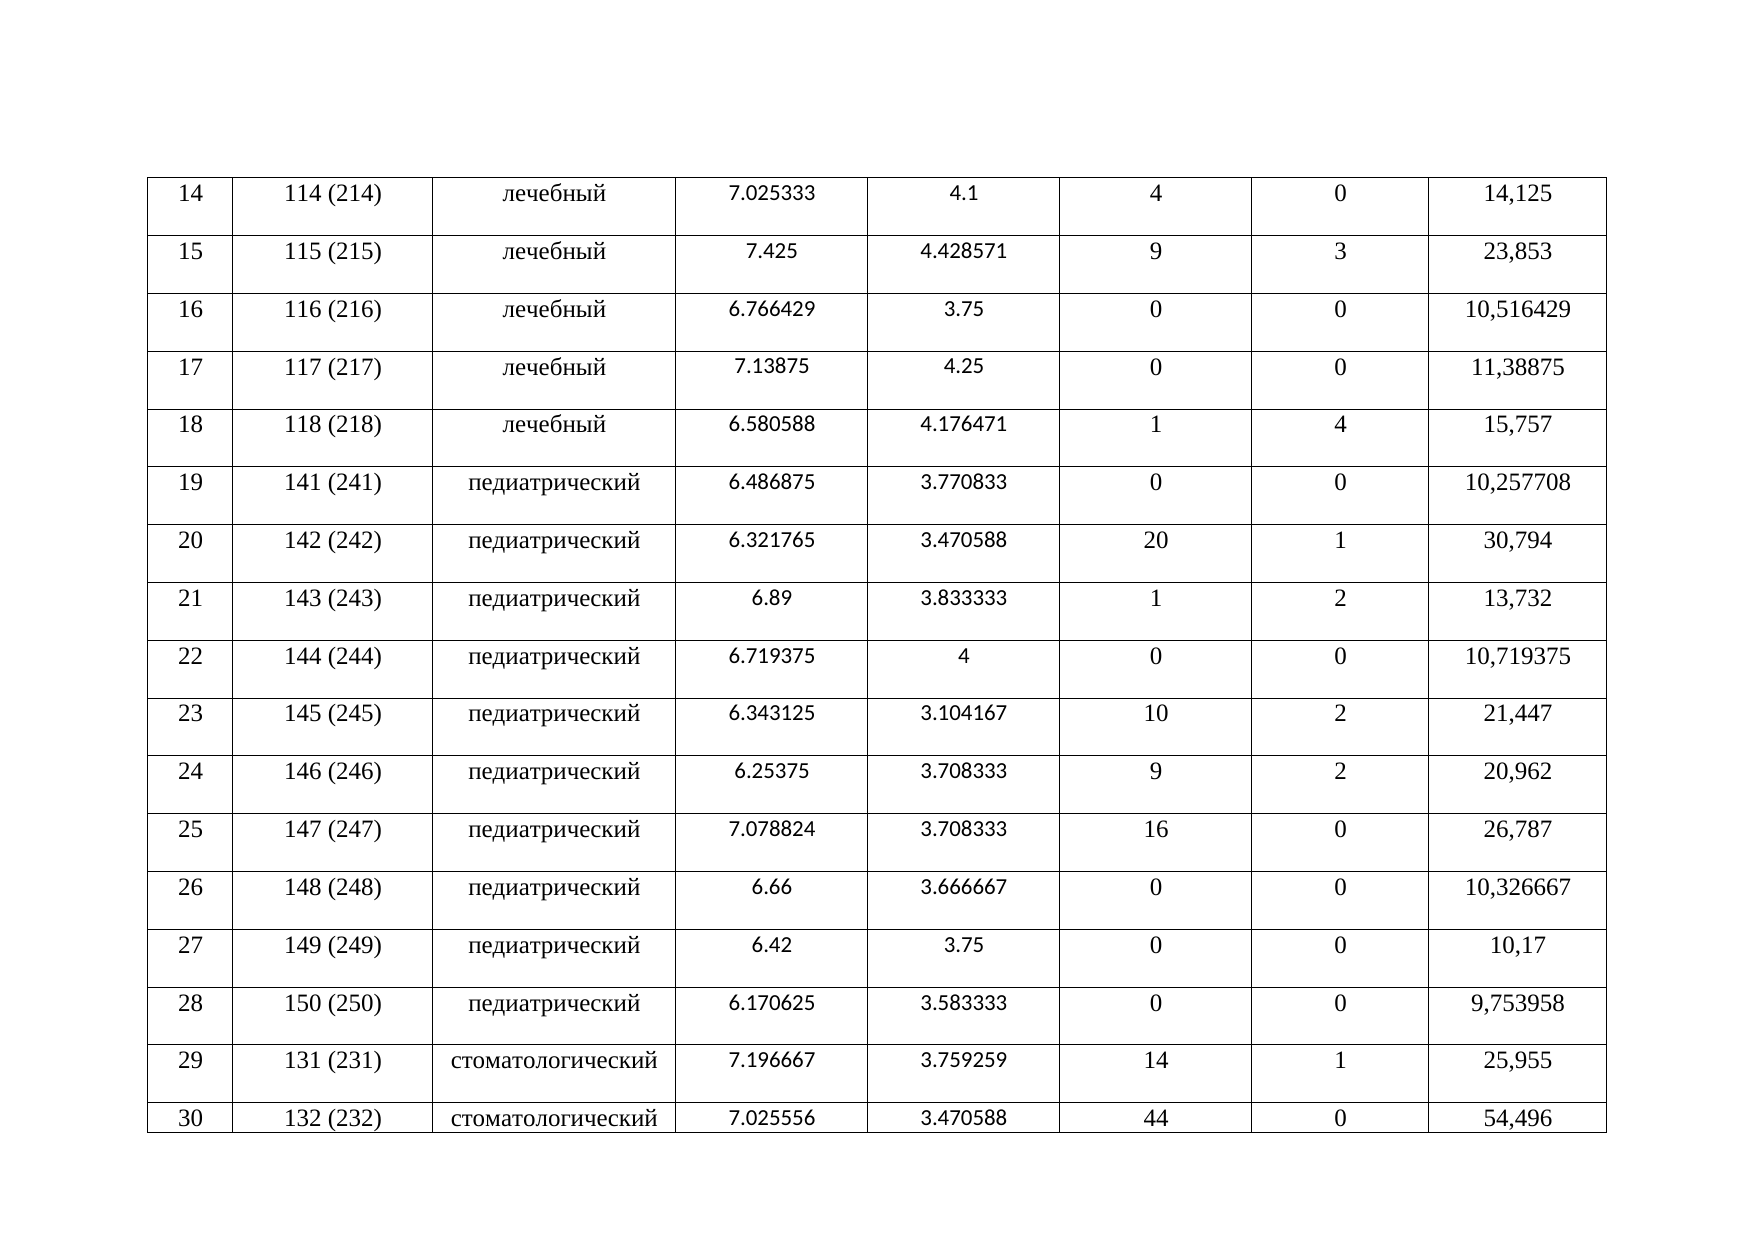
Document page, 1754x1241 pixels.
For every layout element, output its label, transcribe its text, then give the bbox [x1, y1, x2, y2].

table_cell 0 [1060, 294, 1251, 351]
table_cell 26,787 [1429, 814, 1606, 871]
table_cell 10 [1060, 699, 1251, 755]
table_cell 27 [148, 930, 232, 987]
table_cell 1 [1252, 525, 1428, 582]
table_cell педиатрический [433, 814, 675, 871]
table_cell 4 [868, 641, 1059, 697]
table_cell 0 [1252, 1103, 1428, 1132]
table_cell 54,496 [1429, 1103, 1606, 1132]
table_cell 2 [1252, 756, 1428, 813]
table_cell 0 [1252, 294, 1428, 351]
table_cell 3.708333 [868, 814, 1059, 871]
table_cell 3.583333 [868, 988, 1059, 1044]
table_cell 147 (247) [233, 814, 432, 871]
table_cell 7.196667 [676, 1045, 867, 1102]
table_cell 6.170625 [676, 988, 867, 1044]
table_cell 3.104167 [868, 699, 1059, 755]
table_cell 6.42 [676, 930, 867, 987]
table_cell 2 [1252, 699, 1428, 755]
table_cell 13,732 [1429, 583, 1606, 640]
table_cell педиатрический [433, 699, 675, 755]
table_cell 21,447 [1429, 699, 1606, 755]
table_cell 3.708333 [868, 756, 1059, 813]
table_cell 4.428571 [868, 236, 1059, 293]
table_cell 0 [1252, 467, 1428, 524]
table_cell 141 (241) [233, 467, 432, 524]
table_cell 3.833333 [868, 583, 1059, 640]
table_cell 114 (214) [233, 178, 432, 235]
table_cell 0 [1252, 988, 1428, 1044]
table_cell 6.343125 [676, 699, 867, 755]
table_cell 44 [1060, 1103, 1251, 1132]
table_cell 23,853 [1429, 236, 1606, 293]
table_cell 2 [1252, 583, 1428, 640]
table_cell 0 [1060, 467, 1251, 524]
table_cell 10,257708 [1429, 467, 1606, 524]
table_cell 10,719375 [1429, 641, 1606, 697]
table_cell 148 (248) [233, 872, 432, 929]
table_cell 17 [148, 352, 232, 408]
table_cell 7.425 [676, 236, 867, 293]
table_cell 4 [1252, 410, 1428, 466]
table_cell 7.025333 [676, 178, 867, 235]
table_cell 28 [148, 988, 232, 1044]
table_cell педиатрический [433, 641, 675, 697]
table_cell 149 (249) [233, 930, 432, 987]
table_cell 6.89 [676, 583, 867, 640]
table_cell 29 [148, 1045, 232, 1102]
table_cell 9 [1060, 236, 1251, 293]
table_cell 6.66 [676, 872, 867, 929]
table_cell стоматологический [433, 1045, 675, 1102]
table_cell 0 [1060, 641, 1251, 697]
table_cell педиатрический [433, 583, 675, 640]
table_cell 24 [148, 756, 232, 813]
table_cell 21 [148, 583, 232, 640]
table_cell 132 (232) [233, 1103, 432, 1132]
table_cell 0 [1060, 352, 1251, 408]
table_cell 3 [1252, 236, 1428, 293]
table_cell 131 (231) [233, 1045, 432, 1102]
table_cell 0 [1060, 930, 1251, 987]
table_cell 6.25375 [676, 756, 867, 813]
table_cell 10,326667 [1429, 872, 1606, 929]
table_cell 16 [148, 294, 232, 351]
table_cell 117 (217) [233, 352, 432, 408]
table_cell 4.1 [868, 178, 1059, 235]
table_cell педиатрический [433, 872, 675, 929]
table_cell 23 [148, 699, 232, 755]
table_cell 20,962 [1429, 756, 1606, 813]
table_cell 142 (242) [233, 525, 432, 582]
table_cell 14 [148, 178, 232, 235]
table_cell 146 (246) [233, 756, 432, 813]
table_cell 9 [1060, 756, 1251, 813]
table_cell 10,516429 [1429, 294, 1606, 351]
table_cell 20 [148, 525, 232, 582]
table_cell 30,794 [1429, 525, 1606, 582]
table_cell 3.666667 [868, 872, 1059, 929]
table_cell 6.766429 [676, 294, 867, 351]
table_cell 0 [1252, 178, 1428, 235]
table_cell 6.580588 [676, 410, 867, 466]
table_cell 6.321765 [676, 525, 867, 582]
table_cell 7.078824 [676, 814, 867, 871]
table_cell 25,955 [1429, 1045, 1606, 1102]
table_cell 14 [1060, 1045, 1251, 1102]
table_cell лечебный [433, 236, 675, 293]
table_cell 0 [1252, 814, 1428, 871]
table_cell педиатрический [433, 930, 675, 987]
table_cell 7.13875 [676, 352, 867, 408]
table_cell 6.486875 [676, 467, 867, 524]
table_cell 16 [1060, 814, 1251, 871]
table_cell 0 [1252, 352, 1428, 408]
table_cell 1 [1060, 410, 1251, 466]
table_cell лечебный [433, 410, 675, 466]
table_cell педиатрический [433, 525, 675, 582]
table_cell 18 [148, 410, 232, 466]
table_cell 118 (218) [233, 410, 432, 466]
table_cell 15 [148, 236, 232, 293]
table_cell 0 [1060, 988, 1251, 1044]
table_cell 25 [148, 814, 232, 871]
table_cell стоматологический [433, 1103, 675, 1132]
table_cell 20 [1060, 525, 1251, 582]
table_cell 145 (245) [233, 699, 432, 755]
table_cell 30 [148, 1103, 232, 1132]
table_cell 3.470588 [868, 1103, 1059, 1132]
table_cell 4 [1060, 178, 1251, 235]
table_cell 0 [1060, 872, 1251, 929]
table_cell педиатрический [433, 756, 675, 813]
table_cell лечебный [433, 294, 675, 351]
table_cell 10,17 [1429, 930, 1606, 987]
table_cell 3.470588 [868, 525, 1059, 582]
table_cell 0 [1252, 872, 1428, 929]
table_cell 115 (215) [233, 236, 432, 293]
table_cell 1 [1060, 583, 1251, 640]
table_cell 150 (250) [233, 988, 432, 1044]
table_cell лечебный [433, 178, 675, 235]
table_cell 3.770833 [868, 467, 1059, 524]
table_cell 3.759259 [868, 1045, 1059, 1102]
table_cell 6.719375 [676, 641, 867, 697]
table_cell 9,753958 [1429, 988, 1606, 1044]
table_cell педиатрический [433, 988, 675, 1044]
table_cell 19 [148, 467, 232, 524]
table_cell 15,757 [1429, 410, 1606, 466]
table_cell 11,38875 [1429, 352, 1606, 408]
table_cell педиатрический [433, 467, 675, 524]
table_cell 14,125 [1429, 178, 1606, 235]
table_cell 26 [148, 872, 232, 929]
table_cell 144 (244) [233, 641, 432, 697]
table_cell 143 (243) [233, 583, 432, 640]
table_cell лечебный [433, 352, 675, 408]
table_cell 0 [1252, 930, 1428, 987]
table_cell 4.25 [868, 352, 1059, 408]
table_cell 22 [148, 641, 232, 697]
table_cell 0 [1252, 641, 1428, 697]
table_cell 7.025556 [676, 1103, 867, 1132]
table_cell 1 [1252, 1045, 1428, 1102]
table_cell 3.75 [868, 930, 1059, 987]
table_cell 3.75 [868, 294, 1059, 351]
table_cell 116 (216) [233, 294, 432, 351]
table_cell 4.176471 [868, 410, 1059, 466]
